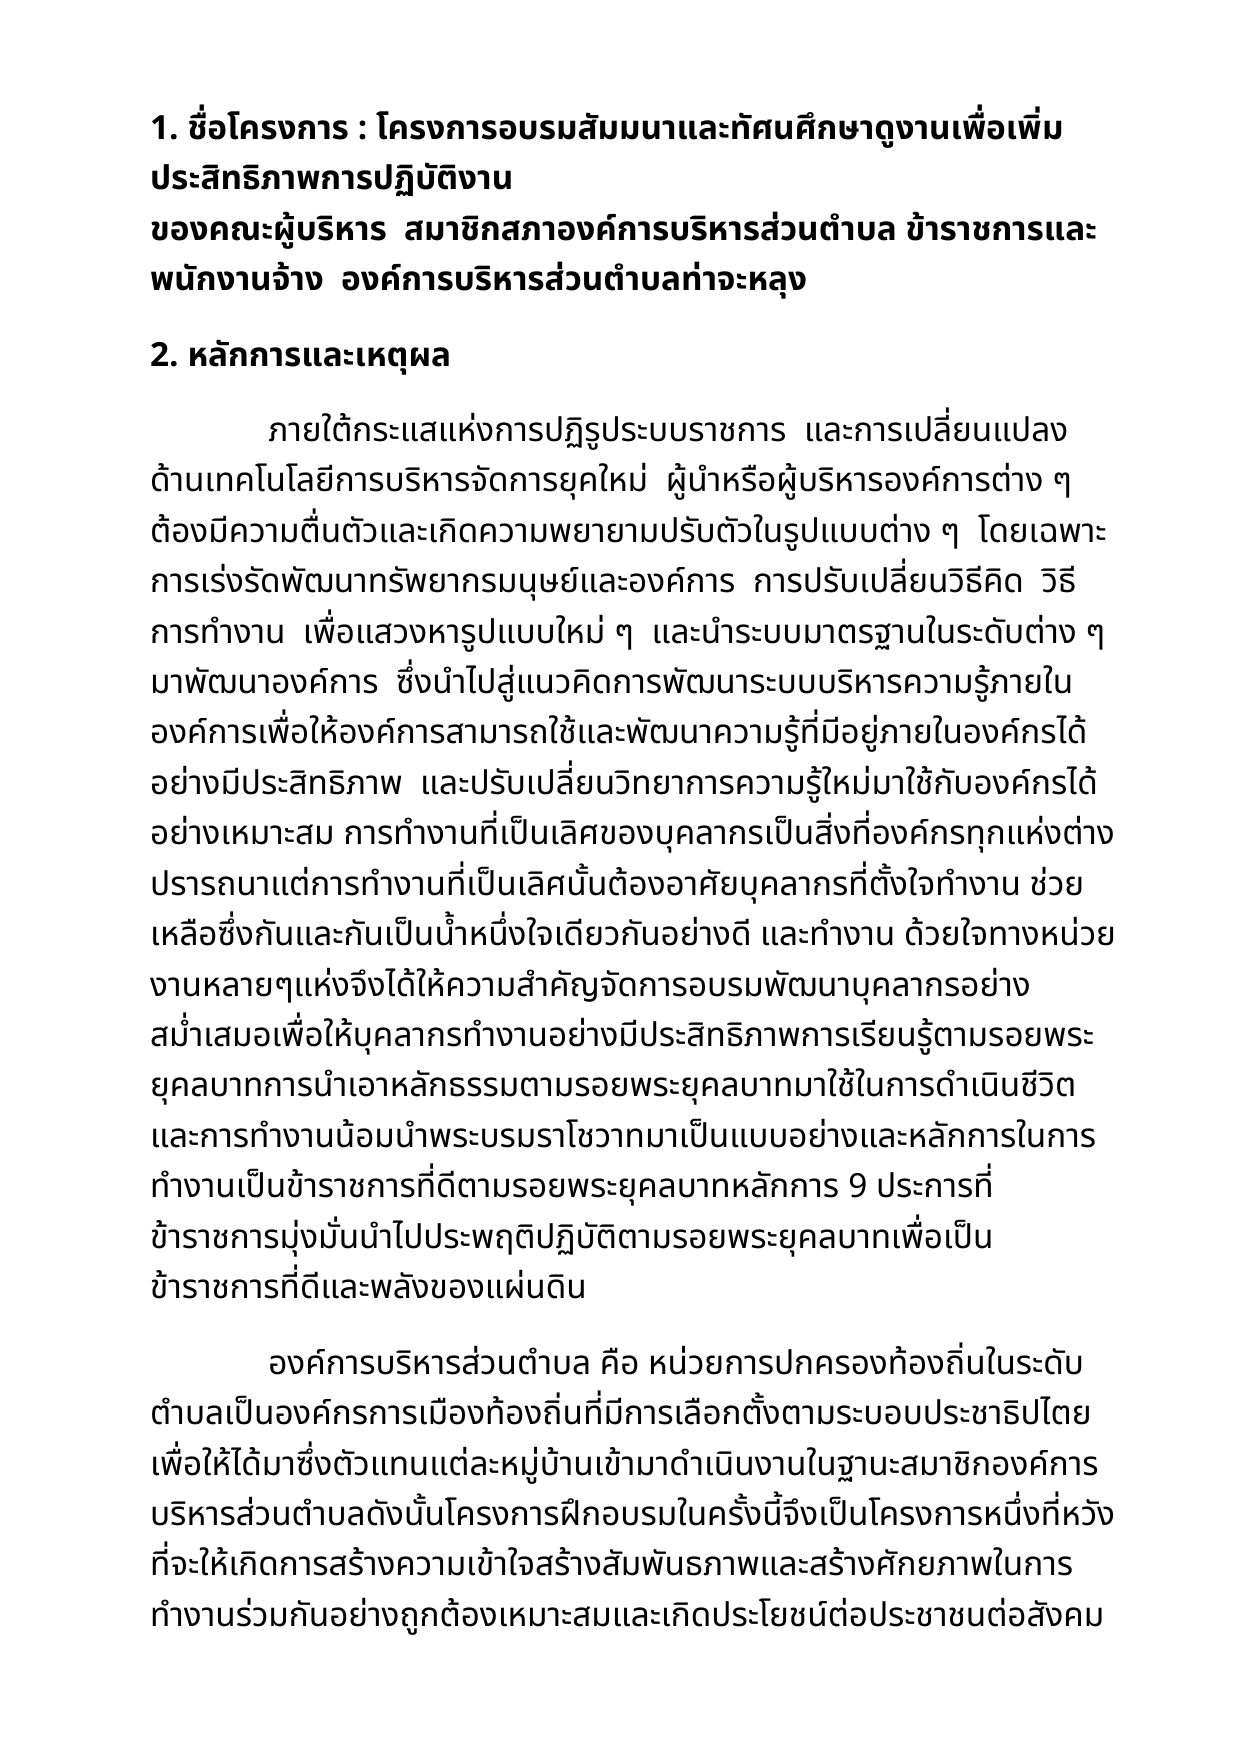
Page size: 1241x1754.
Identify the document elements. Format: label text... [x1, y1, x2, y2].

text ภายใต้กระแสแห่งการปฏิรูประบบราชการ และการเปลี่ยนแปลงด้านเทคโนโลยีการบริหารจัดการยุคใหม่ ผู้นำหรือผู้บริหารองค์การต่าง ๆ ต้องมีความตื่นตัวและเกิดความพยายามปรับตัวในรูปแบบต่าง ๆ โดยเฉพาะการเร่งรัดพัฒนาทรัพยากรมนุษย์และองค์การ การปรับเปลี่ยนวิธีคิด วิธีการทำงาน เพื่อแสวงหารูปแบบใหม่ ๆ และนำระบบมาตรฐานในระดับต่าง ๆ มาพัฒนาองค์การ ซึ่งนำไปสู่แนวคิดการพัฒนาระบบบริหารความรู้ภายในองค์การเพื่อให้องค์การสามารถใช้และพัฒนาความรู้ที่มีอยู่ภายในองค์กรได้อย่างมีประสิทธิภาพ และปรับเปลี่ยนวิทยาการความรู้ใหม่มาใช้กับองค์กรได้อย่างเหมาะสม การทำงานที่เป็นเลิศของบุคลากรเป็นสิ่งที่องค์กรทุกแห่งต่างปรารถนาแต่การทำงานที่เป็นเลิศนั้นต้องอาศัยบุคลากรที่ตั้งใจทำงาน ช่วยเหลือซึ่งกันและกันเป็นน้ำหนึ่งใจเดียวกันอย่างดี และทำงาน ด้วยใจทางหน่วยงานหลายๆแห่งจึงได้ให้ความสำคัญจัดการอบรมพัฒนาบุคลากรอย่างสม่ำเสมอเพื่อให้บุคลากรทำงานอย่างมีประสิทธิภาพการเรียนรู้ตามรอยพระยุคลบาทการนำเอาหลักธรรมตามรอยพระยุคลบาทมาใช้ในการดำเนินชีวิตและการทำงานน้อมนำพระบรมราโชวาทมาเป็นแบบอย่างและหลักการในการทำงานเป็นข้าราชการที่ดีตามรอยพระยุคลบาทหลักการ 9 ประการที่ข้าราชการมุ่งมั่นนำไปประพฤติปฏิบัติตามรอยพระยุคลบาทเพื่อเป็นข้าราชการที่ดีและพลังของแผ่นดิน [150, 406, 1122, 1314]
text 1. ชื่อโครงการ : โครงการอบรมสัมมนาและทัศนศึกษาดูงานเพื่อเพิ่มประสิทธิภาพการปฏิบัติงาน [150, 103, 1122, 204]
text 2. หลักการและเหตุผล [150, 330, 1122, 381]
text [150, 1339, 1122, 1641]
text ของคณะผู้บริหาร สมาชิกสภาองค์การบริหารส่วนตำบล ข้าราชการและพนักงานจ้าง องค์การบริหารส่วนตำบลท่าจะหลุง [150, 204, 1122, 305]
